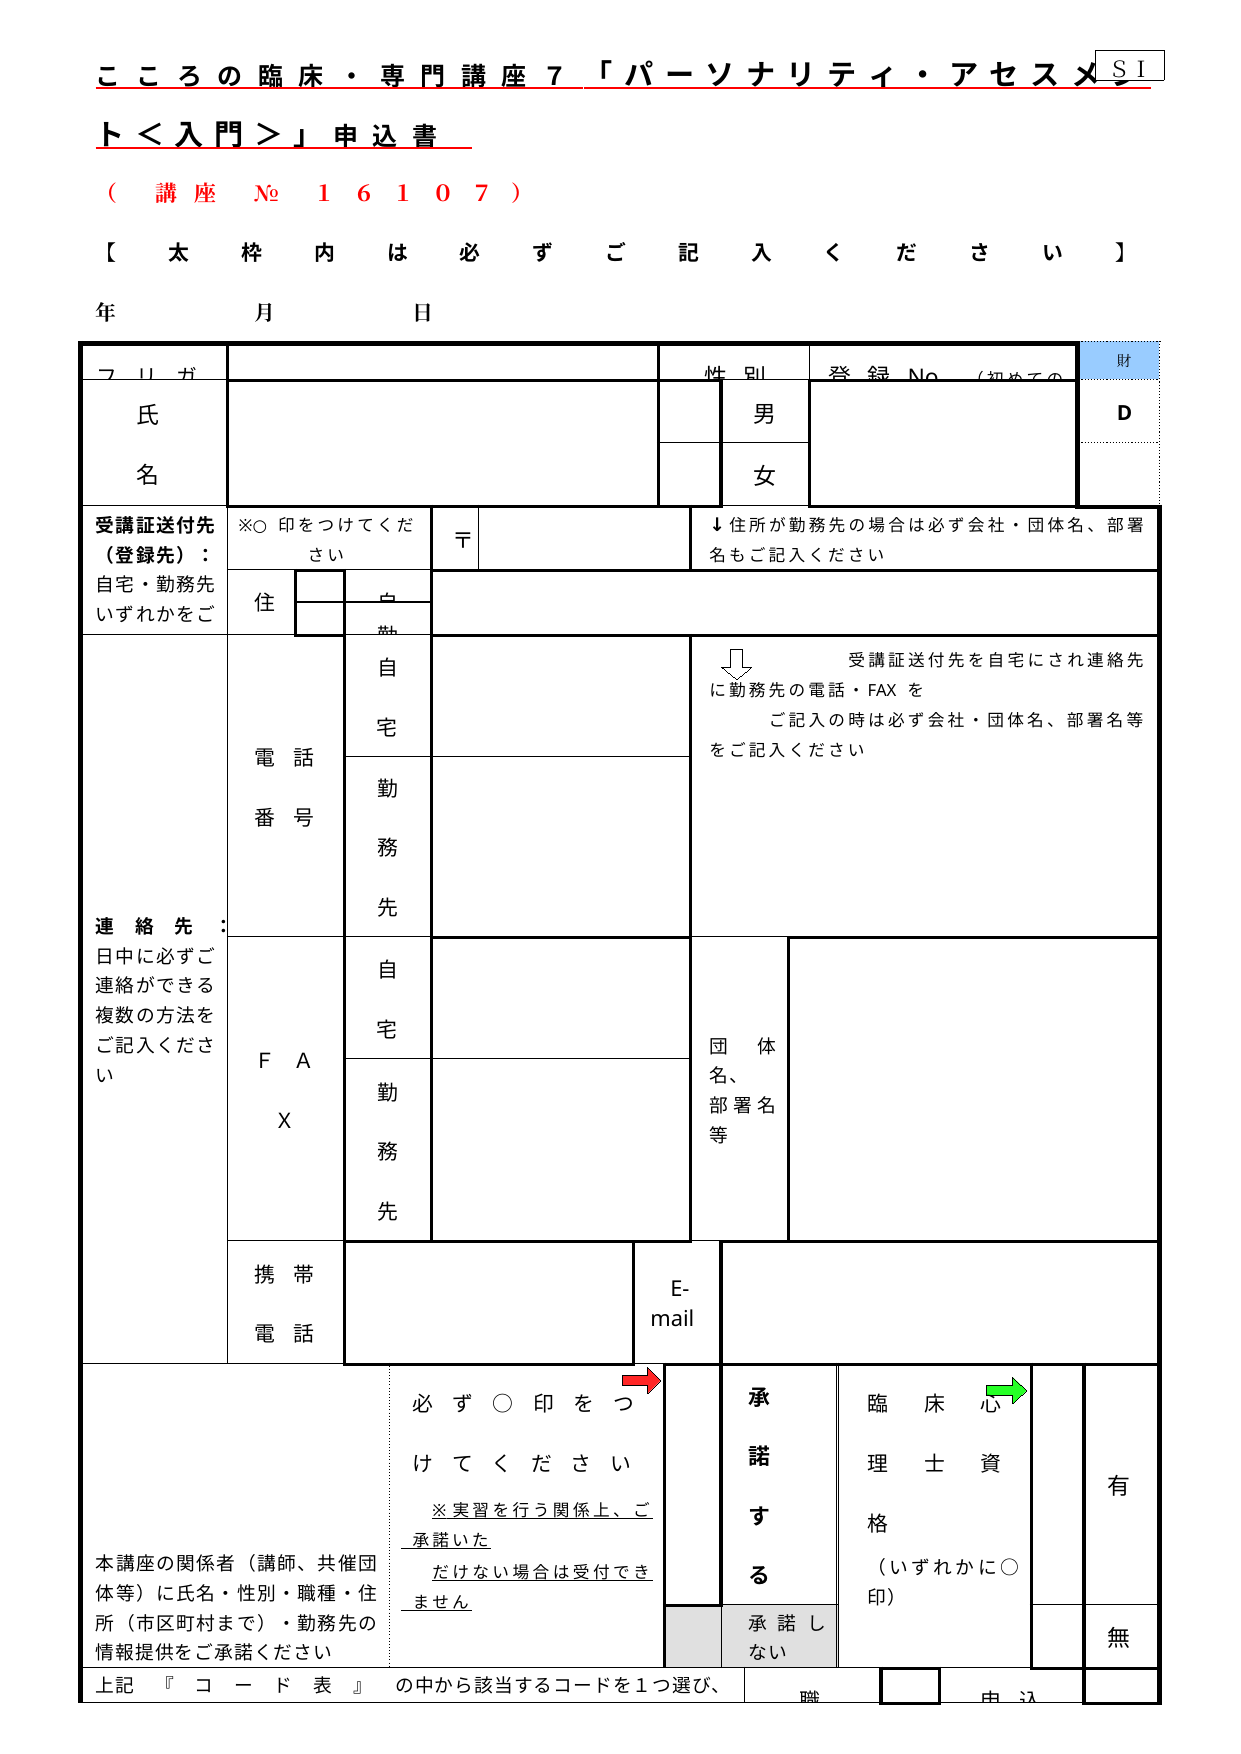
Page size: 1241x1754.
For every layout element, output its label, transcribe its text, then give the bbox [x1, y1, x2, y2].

table_cell 住所 [228, 570, 294, 634]
table_cell E-mail [635, 1241, 719, 1362]
text （ 講座 № １６１０７） [96, 162, 1144, 222]
table_cell [297, 572, 343, 601]
table_cell [1033, 1366, 1082, 1604]
table_cell 自 宅 [346, 570, 430, 601]
table_cell 連絡先： 日中に必ずご連絡ができる複数の方法をご記入ください [83, 635, 227, 1362]
table_cell [883, 1670, 938, 1702]
table_cell [346, 1243, 632, 1362]
table_cell 団体名、 部署名等 [692, 937, 787, 1240]
table_cell [433, 572, 1157, 634]
table_cell 勤務先 [346, 1059, 430, 1240]
table_cell [433, 939, 689, 1058]
table_cell 〒 [433, 508, 478, 569]
table_cell 申込経路 [941, 1668, 1082, 1702]
table_cell 承諾する [723, 1366, 836, 1604]
table_cell 臨床心理士資格 （いずれかに○印） [839, 1366, 1030, 1667]
text 【太枠内は必ずご記入ください】 年 月 日 [86, 222, 1154, 341]
table_header 財 団 使用欄 [1080, 341, 1159, 379]
table_cell [666, 1607, 721, 1667]
table_cell [660, 443, 719, 504]
table_cell 携帯電話 [228, 1241, 343, 1362]
table_cell [229, 382, 657, 504]
table_cell [433, 637, 689, 756]
table_cell 自 宅 [346, 635, 430, 756]
table_cell [1033, 1605, 1082, 1667]
table_cell [660, 382, 719, 442]
table_cell [790, 939, 1157, 1240]
table_cell ↓住所が勤務先の場合は必ず会社・団体名、部署名もご記入ください [692, 506, 1157, 569]
table_cell [433, 757, 689, 936]
table_cell 本講座の関係者（講師、共催団体等）に氏名・性別・職種・住所（市区町村まで）・勤務先の情報提供をご承諾ください [83, 1364, 390, 1667]
table_cell 女 [723, 443, 808, 504]
table_cell [811, 382, 1075, 504]
table_header フリガナ [83, 346, 226, 379]
table_cell 電話番号 [228, 635, 343, 936]
table_cell [479, 508, 689, 569]
table_header [229, 346, 657, 379]
text こころの臨床・専門講座７「パーソナリティ・アセスメント＜入門＞」申込書 [96, 43, 1152, 162]
table_cell 有 [1086, 1366, 1157, 1604]
table_cell D [1080, 379, 1159, 442]
table_cell 受講証送付先を自宅にされ連絡先に勤務先の電話・FAXを ご記入の時は必ず会社・団体名、部署名等をご記入ください [692, 637, 1157, 936]
table_cell ＦＡＸ [228, 937, 343, 1240]
table_cell 必ず○印をつけてください ※実習を行う関係上、ご承諾いた だけない場合は受付できません [390, 1364, 663, 1667]
table_cell 勤務先 [346, 757, 430, 936]
table_cell 承諾しない [722, 1605, 836, 1667]
table_header 登録No. （初めての場合は不要） [810, 346, 1075, 379]
table_cell 自 宅 [346, 937, 430, 1058]
table_cell 男 [723, 380, 808, 442]
table_cell [666, 1366, 719, 1604]
table_cell [723, 1243, 1157, 1362]
table_cell 受講証送付先（登録先）：自宅・勤務先いずれかをご指定ください [83, 506, 227, 634]
table_cell 無 [1086, 1605, 1157, 1667]
table_cell [297, 603, 343, 634]
table_cell [1080, 442, 1159, 504]
table_cell 上記『コード表』の中から該当するコードを１つ選び、それぞれご記入ください ⇒ [83, 1668, 744, 1702]
table_cell 職 種 等 [745, 1668, 879, 1702]
table_header 性別 （○印） [660, 346, 809, 379]
table_cell [433, 1059, 689, 1240]
table_cell ※○印をつけてください [228, 508, 430, 569]
table_cell 氏 名 [83, 380, 226, 504]
table_cell [1086, 1670, 1157, 1702]
table_cell 勤務先 [346, 603, 430, 634]
